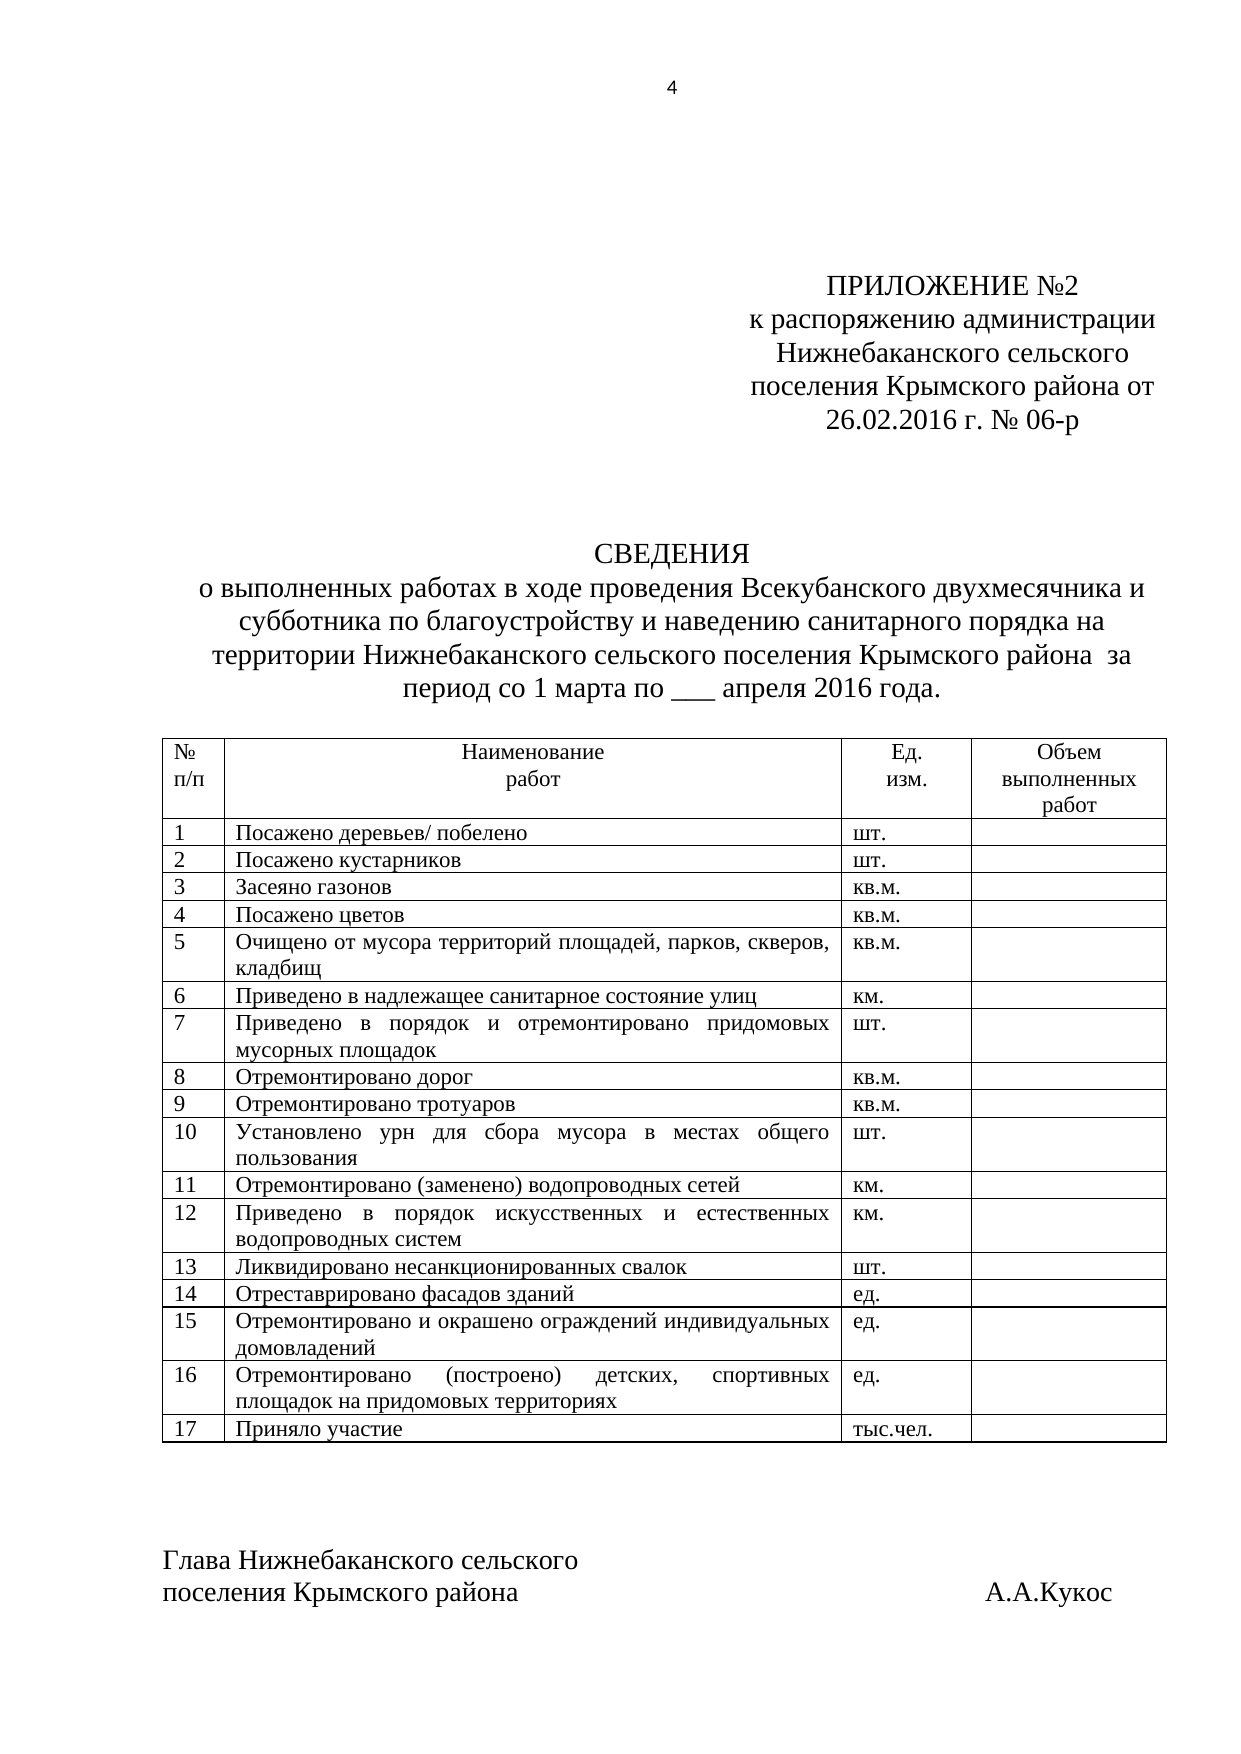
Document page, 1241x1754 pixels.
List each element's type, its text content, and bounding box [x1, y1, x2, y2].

table_cell км. [842, 982, 971, 1008]
table_cell 14 [163, 1280, 224, 1306]
table_cell Установлено урн для сбора мусора в местах общего пользования [225, 1118, 841, 1171]
text к распоряжению администрации Нижнебаканского сельского поселения Крымского района от 26.02.2016 г. № 06-р [738, 301, 1167, 436]
table_header № п/п [163, 739, 224, 817]
table_cell км. [842, 1172, 971, 1198]
text СВЕДЕНИЯ [177, 536, 1167, 570]
table_cell Приведено в порядок и отремонтировано придомовых мусорных площадок [225, 1009, 841, 1062]
table_cell ед. [842, 1361, 971, 1414]
table_cell 13 [163, 1253, 224, 1279]
table_cell [972, 1253, 1166, 1279]
table_cell 5 [163, 928, 224, 981]
table_cell Посажено цветов [225, 901, 841, 927]
table_cell [972, 846, 1166, 872]
table_cell Очищено от мусора территорий площадей, парков, скверов, кладбищ [225, 928, 841, 981]
table_cell 12 [163, 1199, 224, 1252]
table_cell [972, 819, 1166, 845]
table_cell [972, 1009, 1166, 1062]
table_cell 9 [163, 1090, 224, 1117]
table_cell кв.м. [842, 1063, 971, 1089]
table_cell шт. [842, 1253, 971, 1279]
table_cell [972, 1415, 1166, 1441]
table_cell [972, 1118, 1166, 1171]
table_header Ед. изм. [842, 739, 971, 817]
table_cell Отремонтировано (построено) детских, спортивных площадок на придомовых территориях [225, 1361, 841, 1414]
table_cell [972, 982, 1166, 1008]
table_cell кв.м. [842, 901, 971, 927]
text ПРИЛОЖЕНИЕ №2 [738, 268, 1167, 301]
table_cell 11 [163, 1172, 224, 1198]
table_cell 10 [163, 1118, 224, 1171]
table_cell [972, 928, 1166, 981]
table_cell ед. [842, 1308, 971, 1360]
table_cell Посажено кустарников [225, 846, 841, 872]
table_cell км. [842, 1199, 971, 1252]
table_cell 8 [163, 1063, 224, 1089]
table_cell [972, 1063, 1166, 1089]
table_cell Приведено в надлежащее санитарное состояние улиц [225, 982, 841, 1008]
table_cell 6 [163, 982, 224, 1008]
table_header Объем выполненных работ [972, 739, 1166, 817]
table_cell ед. [842, 1280, 971, 1306]
table_cell [972, 1172, 1166, 1198]
table_cell кв.м. [842, 873, 971, 900]
table_cell Засеяно газонов [225, 873, 841, 900]
text о выполненных работах в ходе проведения Всекубанского двухмесячника и субботника по благоустройству и наведению санитарного порядка на территории Нижнебаканского сельского поселения Крымского района за период со 1 марта по ___ апреля 2016 года. [177, 570, 1167, 704]
table_cell шт. [842, 1118, 971, 1171]
table_cell Приняло участие [225, 1415, 841, 1441]
table_cell 17 [163, 1415, 224, 1441]
table_cell Отремонтировано дорог [225, 1063, 841, 1089]
table_cell шт. [842, 1009, 971, 1062]
table_cell Отреставрировано фасадов зданий [225, 1280, 841, 1306]
table_cell [972, 1308, 1166, 1360]
table_cell [972, 873, 1166, 900]
table_cell шт. [842, 846, 971, 872]
table_cell шт. [842, 819, 971, 845]
table_cell 1 [163, 819, 224, 845]
table_cell 2 [163, 846, 224, 872]
table_cell Отремонтировано (заменено) водопроводных сетей [225, 1172, 841, 1198]
table_cell Ликвидировано несанкционированных свалок [225, 1253, 841, 1279]
text Глава Нижнебаканского сельского [162, 1543, 1167, 1575]
table_cell [972, 1361, 1166, 1414]
table_cell 16 [163, 1361, 224, 1414]
table_cell тыс.чел. [842, 1415, 971, 1441]
table_cell Приведено в порядок искусственных и естественных водопроводных систем [225, 1199, 841, 1252]
table_cell 15 [163, 1308, 224, 1360]
table_cell [972, 1199, 1166, 1252]
table_cell [972, 1280, 1166, 1306]
table_cell 4 [163, 901, 224, 927]
table_cell 7 [163, 1009, 224, 1062]
table_cell [972, 901, 1166, 927]
table_cell кв.м. [842, 928, 971, 981]
table_cell Отремонтировано и окрашено ограждений индивидуальных домовладений [225, 1308, 841, 1360]
text поселения Крымского района А.А.Кукос [162, 1575, 1167, 1608]
table_cell 3 [163, 873, 224, 900]
table_cell Отремонтировано тротуаров [225, 1090, 841, 1117]
table_header Наименование работ [225, 739, 841, 817]
table_cell кв.м. [842, 1090, 971, 1117]
table_cell Посажено деревьев/ побелено [225, 819, 841, 845]
table_cell [972, 1090, 1166, 1117]
